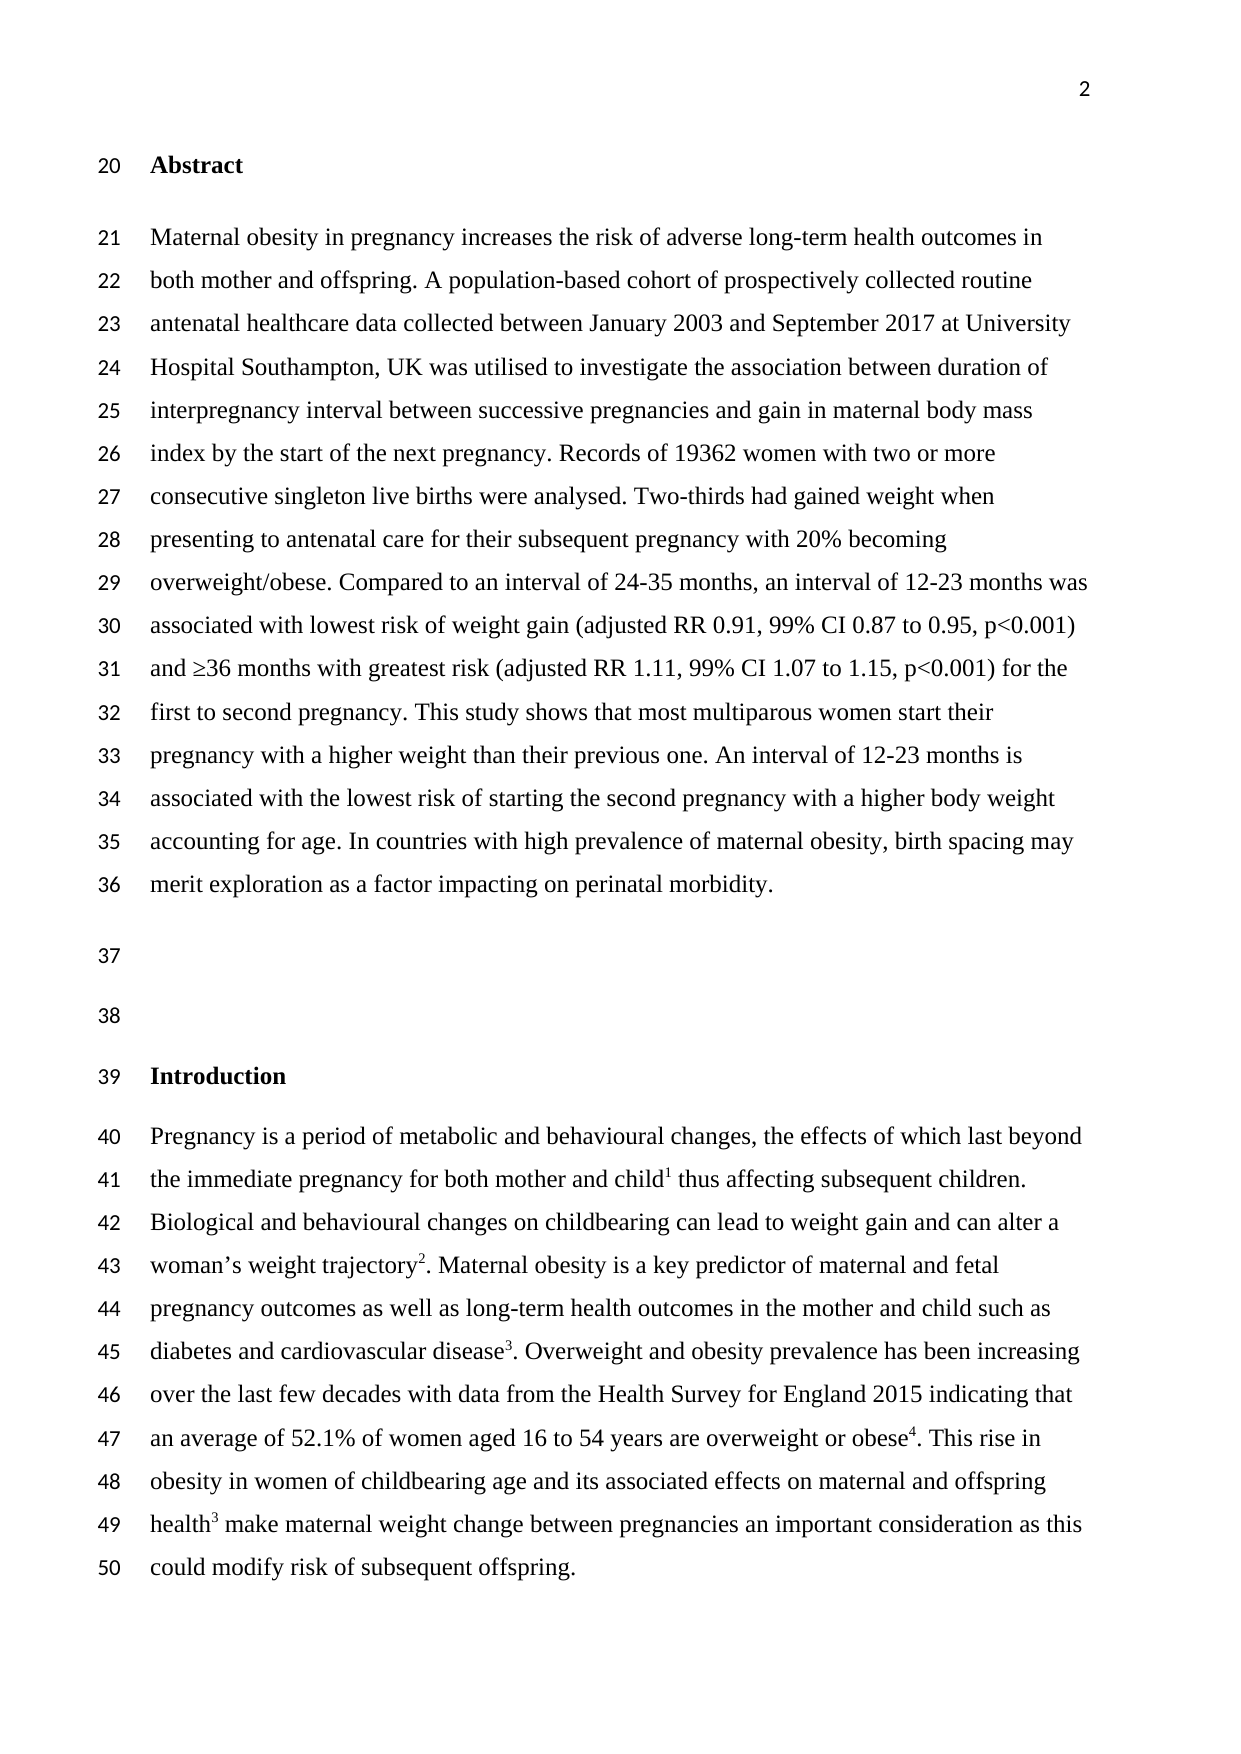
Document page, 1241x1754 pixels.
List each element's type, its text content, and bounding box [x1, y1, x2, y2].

text Introduction [150, 1061, 1090, 1090]
text Abstract [150, 150, 1090, 179]
text Pregnancy is a period of metabolic and behavioural changes, the effects of which last beyond the immediate pregnancy for both mother and child1 thus affecting subsequent children. Biological and behavioural changes on childbearing can lead to weight gain and can alter a woman’s weight trajectory2. Maternal obesity is a key predictor of maternal and fetal pregnancy outcomes as well as long-term health outcomes in the mother and child such as diabetes and cardiovascular disease3. Overweight and obesity prevalence has been increasing over the last few decades with data from the Health Survey for England 2015 indicating that an average of 52.1% of women aged 16 to 54 years are overweight or obese4. This rise in obesity in women of childbearing age and its associated effects on maternal and offspring health3 make maternal weight change between pregnancies an important consideration as this could modify risk of subsequent offspring. [150, 1121, 1090, 1581]
text Maternal obesity in pregnancy increases the risk of adverse long-term health outcomes in both mother and offspring. A population-based cohort of prospectively collected routine antenatal healthcare data collected between January 2003 and September 2017 at University Hospital Southampton, UK was utilised to investigate the association between duration of interpregnancy interval between successive pregnancies and gain in maternal body mass index by the start of the next pregnancy. Records of 19362 women with two or more consecutive singleton live births were analysed. Two-thirds had gained weight when presenting to antenatal care for their subsequent pregnancy with 20% becoming overweight/obese. Compared to an interval of 24-35 months, an interval of 12-23 months was associated with lowest risk of weight gain (adjusted RR 0.91, 99% CI 0.87 to 0.95, p<0.001) and ≥36 months with greatest risk (adjusted RR 1.11, 99% CI 1.07 to 1.15, p<0.001) for the first to second pregnancy. This study shows that most multiparous women start their pregnancy with a higher weight than their previous one. An interval of 12-23 months is associated with the lowest risk of starting the second pregnancy with a higher body weight accounting for age. In countries with high prevalence of maternal obesity, birth spacing may merit exploration as a factor impacting on perinatal morbidity. [150, 222, 1090, 898]
